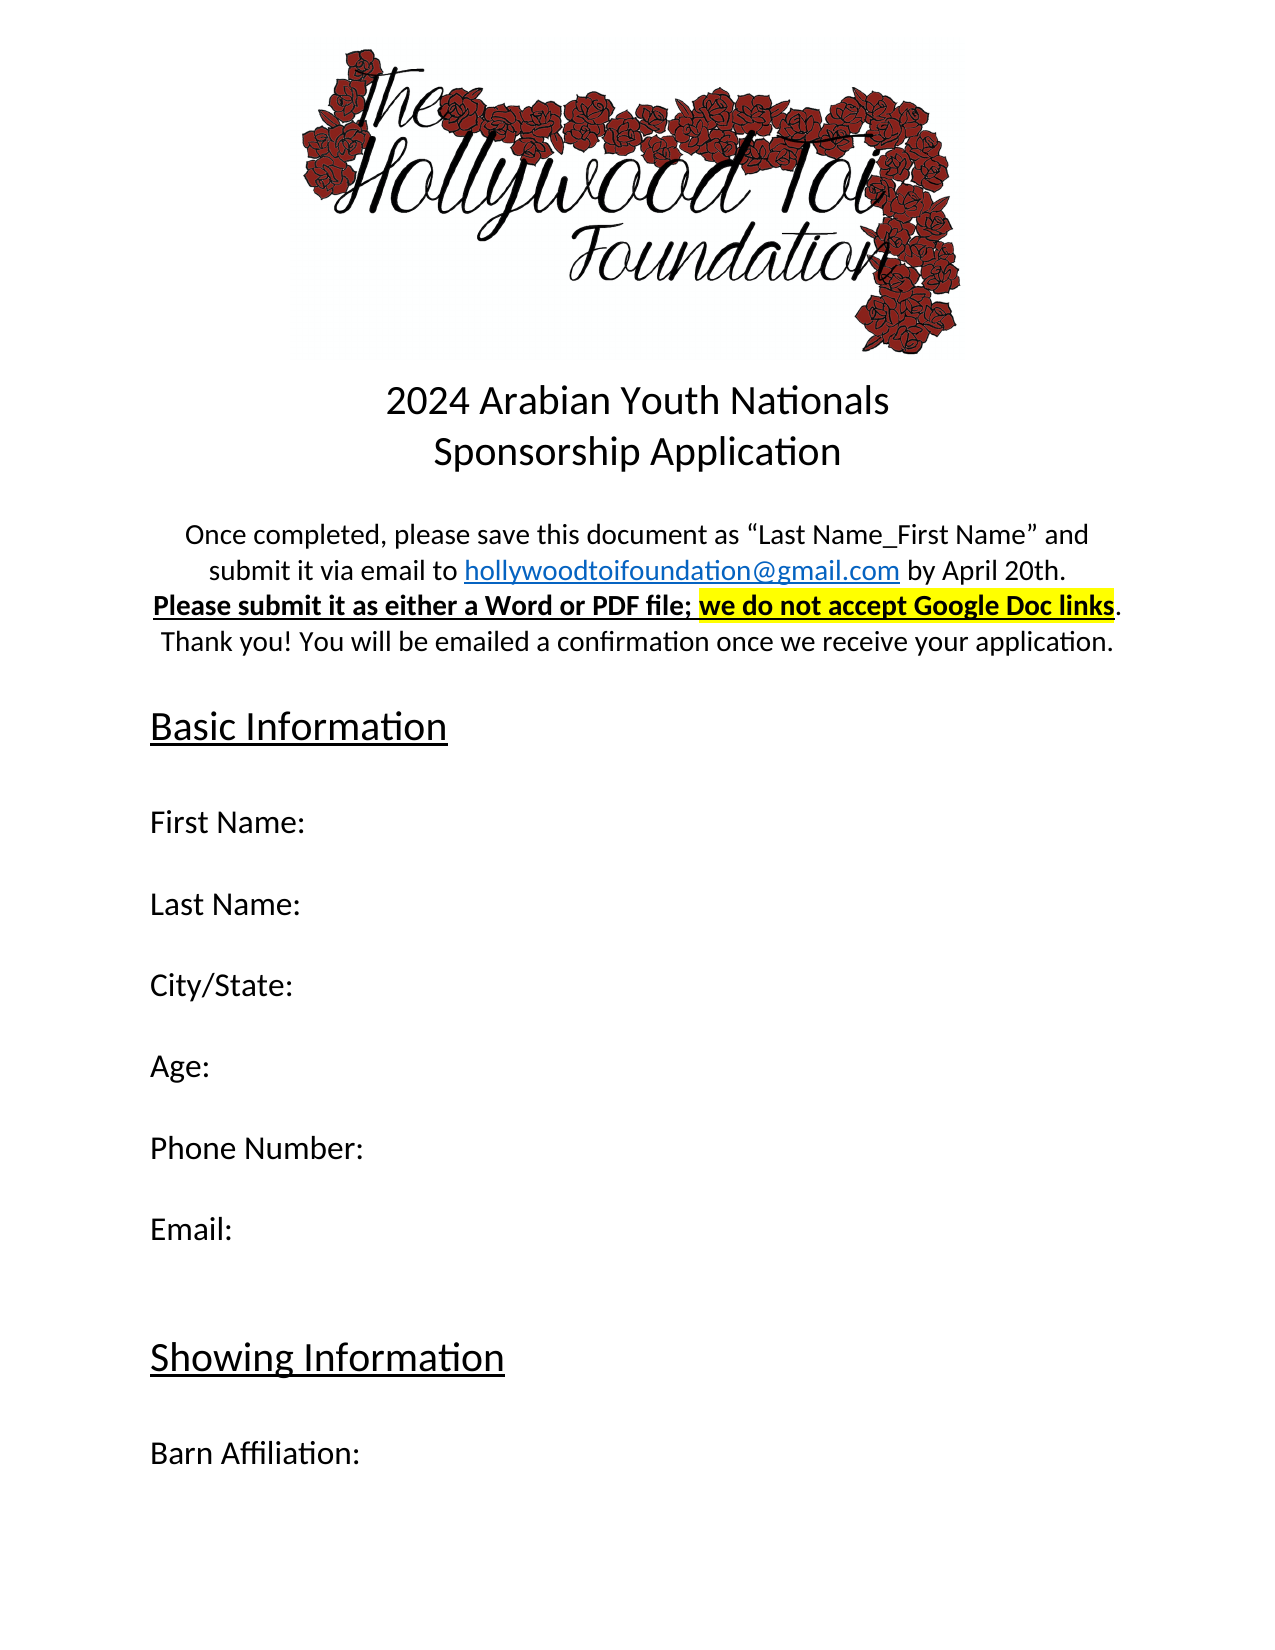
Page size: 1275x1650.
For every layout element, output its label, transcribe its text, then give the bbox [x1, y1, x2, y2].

text Once completed, please save this document as “Last Name_First Name” and submit it via email to hollywoodtoifoundation@gmail.com by April 20th. [150, 516, 1125, 587]
picture [290, 37, 966, 360]
text Sponsorship Application [150, 425, 1125, 476]
text Last Name: [150, 883, 1125, 923]
text City/State: [150, 964, 1125, 1005]
text Email: [150, 1208, 1125, 1249]
text Showing Information [150, 1331, 1125, 1381]
text Phone Number: [150, 1127, 1125, 1168]
text Please submit it as either a Word or PDF file; we do not accept Google Doc links. [150, 587, 1125, 623]
text First Name: [150, 801, 1125, 842]
text 2024 Arabian Youth Nationals [150, 374, 1125, 425]
text Age: [150, 1046, 1125, 1086]
text Thank you! You will be emailed a confirmation once we receive your application. [150, 623, 1125, 659]
text Barn Affiliation: [150, 1432, 1125, 1473]
text Basic Information [150, 699, 1125, 750]
